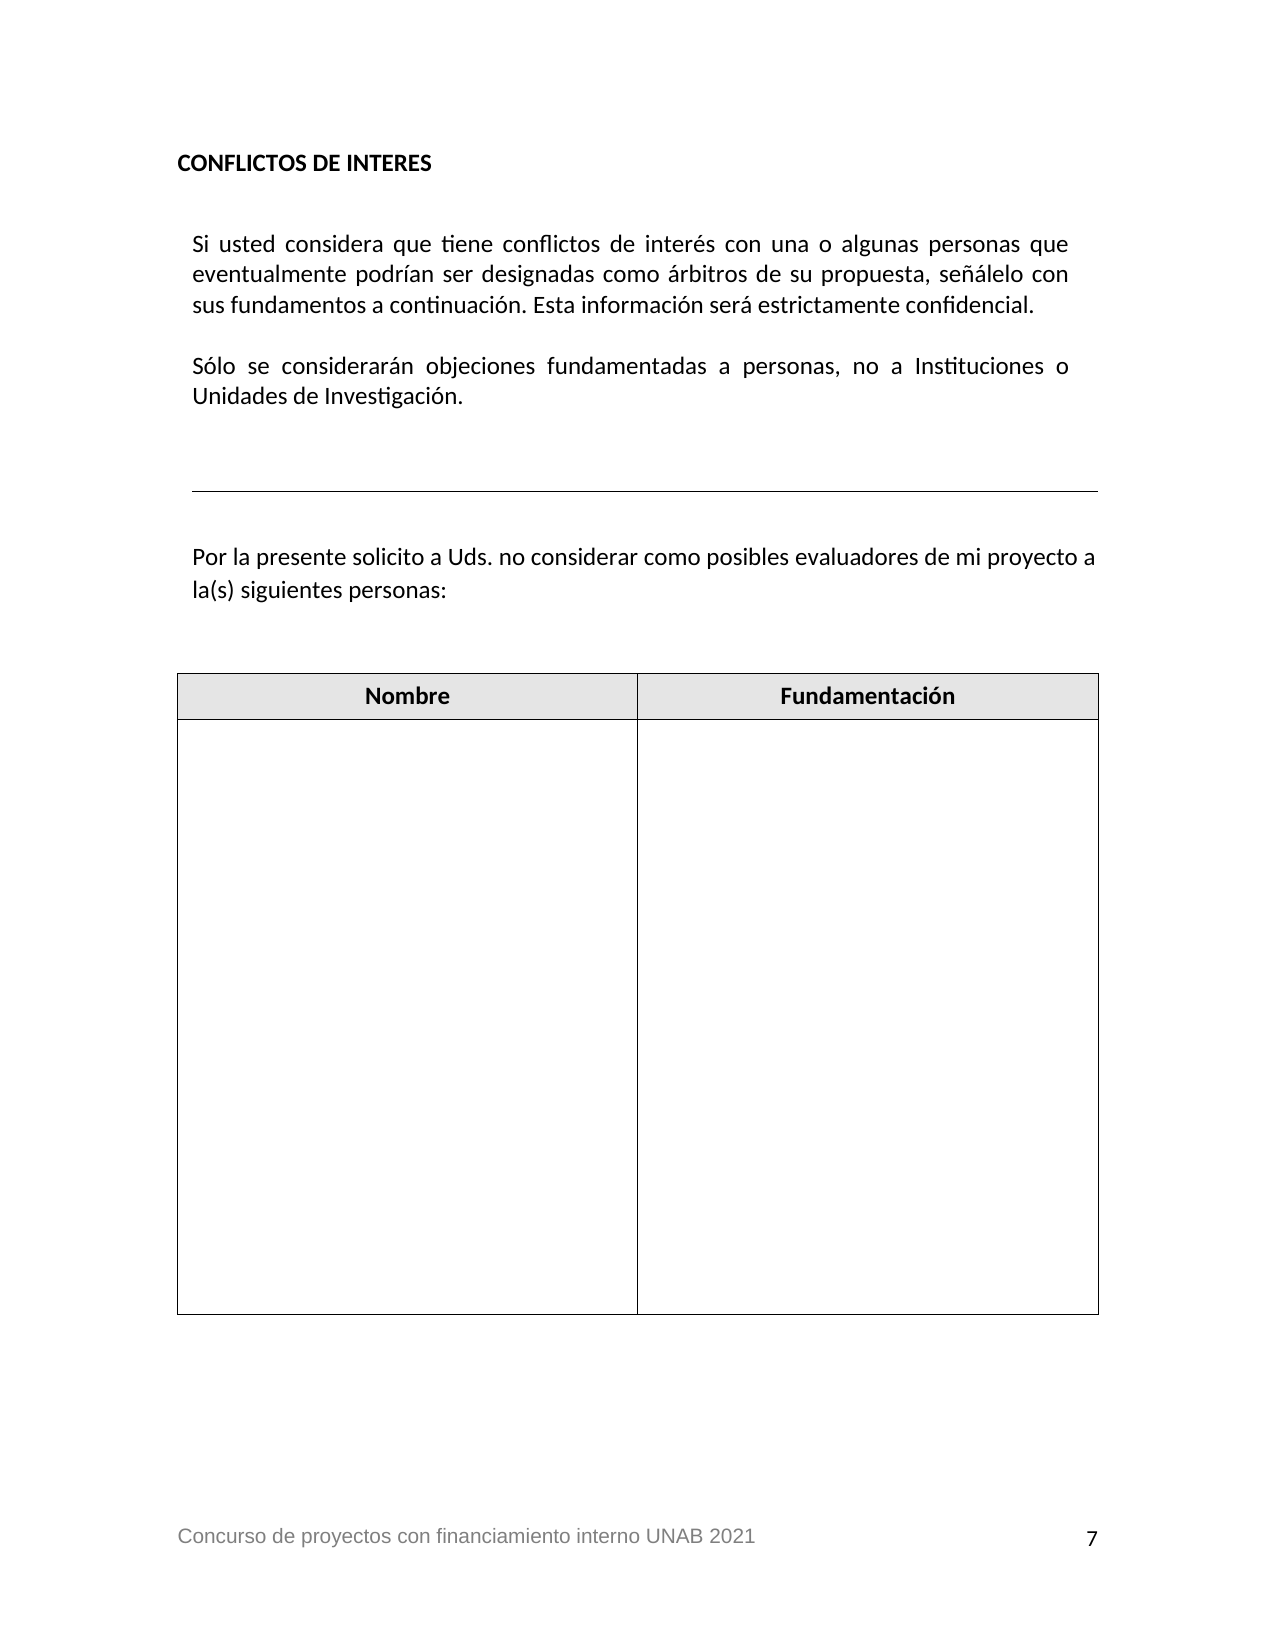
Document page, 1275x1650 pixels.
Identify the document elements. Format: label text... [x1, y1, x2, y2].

table_header Nombre [178, 674, 637, 719]
table_header Fundamentación [638, 674, 1098, 719]
table_cell [178, 720, 637, 1314]
text CONFLICTOS DE INTERES [177, 148, 1098, 178]
text Sólo se considerarán objeciones fundamentadas a personas, no a Instituciones o Unidades de Investigación. [192, 350, 1070, 411]
text Si usted considera que tiene conflictos de interés con una o algunas personas que eventualmente podrían ser designadas como árbitros de su propuesta, señálelo con sus fundamentos a continuación. Esta información será estrictamente confidencial. [192, 228, 1070, 319]
text Por la presente solicito a Uds. no considerar como posibles evaluadores de mi proyecto a la(s) siguientes personas: [192, 541, 1098, 604]
table_cell [638, 720, 1098, 1314]
